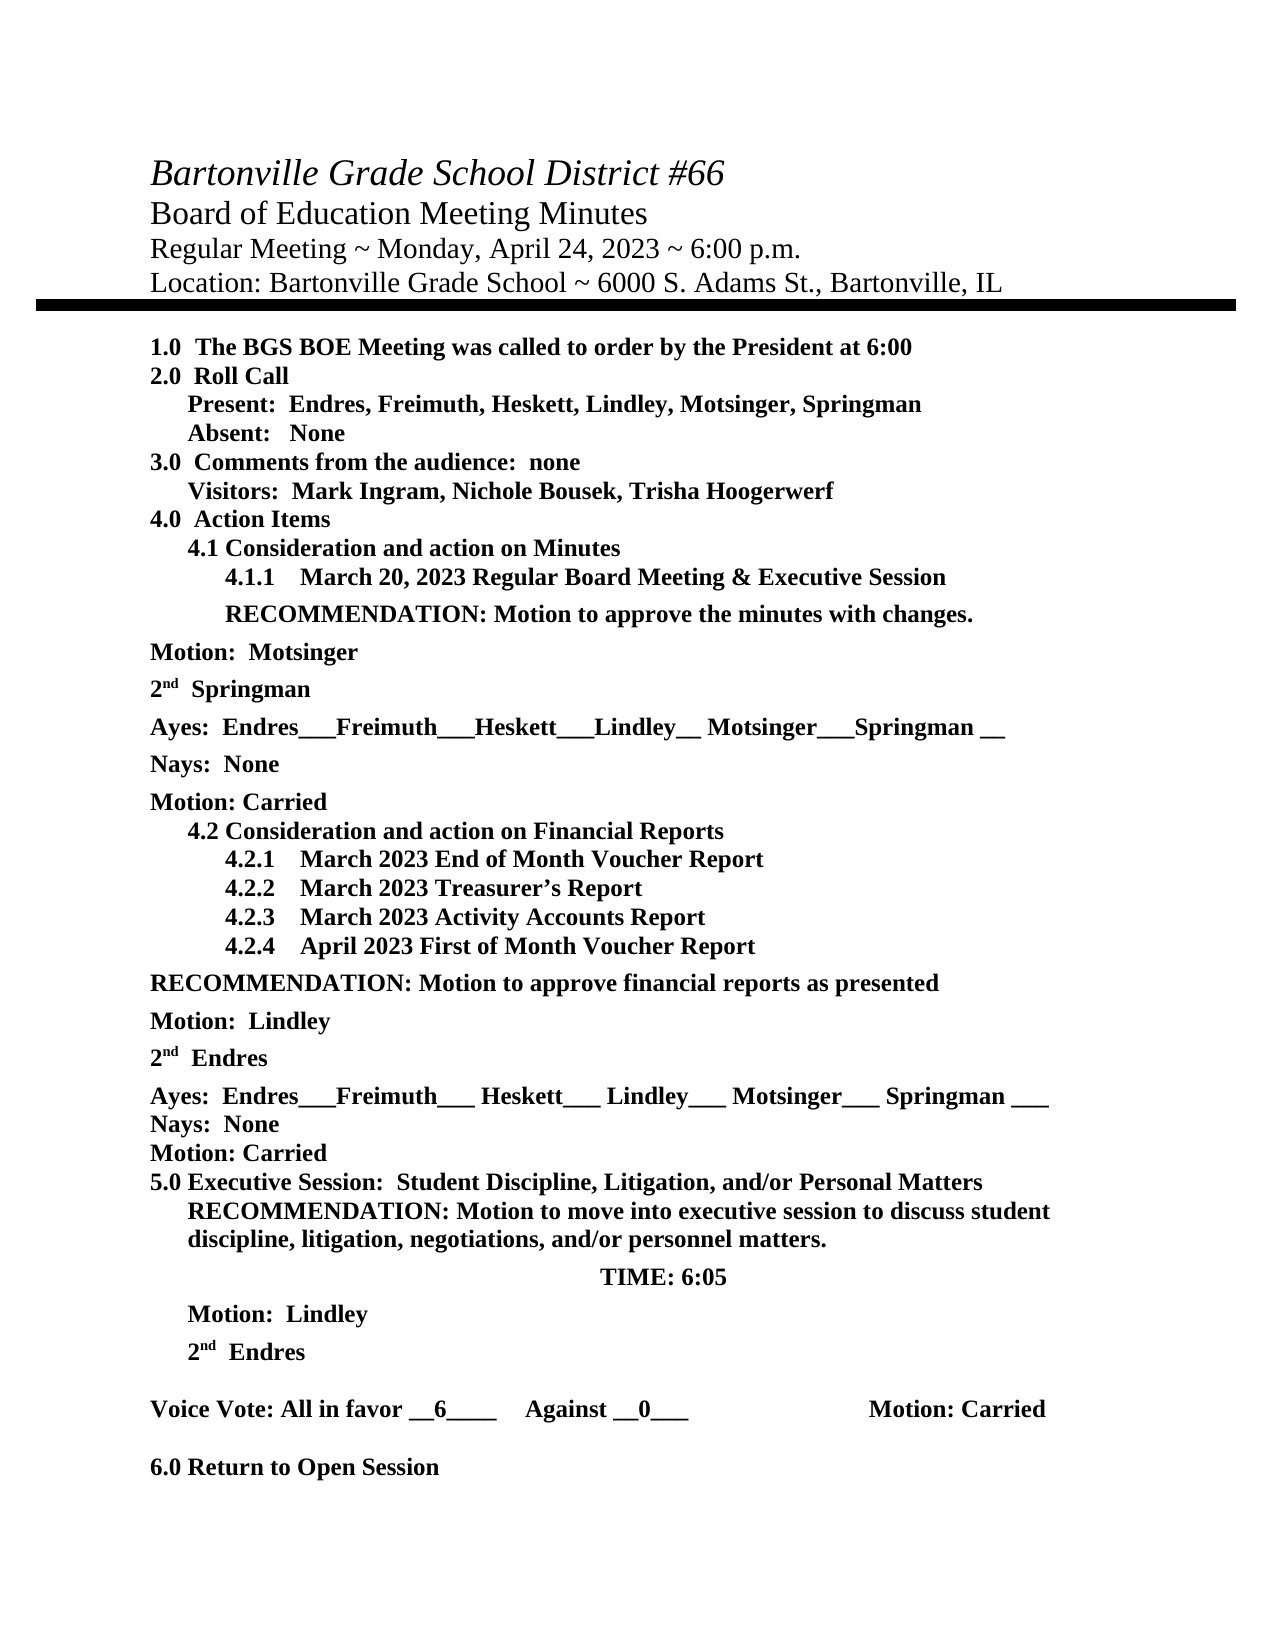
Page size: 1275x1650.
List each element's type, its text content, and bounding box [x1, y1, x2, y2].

list RECOMMENDATION: Motion to move into executive session to discuss student discipline, litigation, negotiations, and/or personnel matters. [187, 1196, 1125, 1253]
text RECOMMENDATION: Motion to approve financial reports as presented [150, 959, 1125, 997]
list Action Items [150, 504, 1087, 533]
text Nays: None [150, 741, 1125, 778]
text 4.1.1 March 20, 2023 Regular Board Meeting & Executive Session [187, 562, 1087, 591]
list Executive Session: Student Discipline, Litigation, and/or Personal Matters [150, 1167, 1087, 1196]
text 4.2.2 March 2023 Treasurer’s Report [187, 873, 1087, 902]
text RECOMMENDATION: Motion to approve the minutes with changes. [225, 591, 1125, 628]
list Present: Endres, Freimuth, Heskett, Lindley, Motsinger, Springman [187, 389, 1087, 418]
text Ayes: Endres___Freimuth___Heskett___Lindley__ Motsinger___Springman __ [150, 703, 1125, 741]
list 2nd Endres [187, 1328, 1125, 1366]
text Voice Vote: All in favor __6____ Against __0___ Motion: Carried [150, 1394, 1125, 1423]
text 4.1 Consideration and action on Minutes [150, 533, 1087, 562]
text Regular Meeting ~ Monday, April 24, 2023 ~ 6:00 p.m. [150, 231, 1087, 265]
text 4.2.1 March 2023 End of Month Voucher Report [187, 844, 1087, 873]
text Board of Education Meeting Minutes [150, 193, 1256, 231]
list Roll Call [150, 361, 1087, 389]
list TIME: 6:05 [562, 1253, 1125, 1291]
text 2nd Endres [150, 1034, 1125, 1072]
list The BGS BOE Meeting was called to order by the President at 6:00 [150, 332, 1087, 361]
text Ayes: Endres___Freimuth___ Heskett___ Lindley___ Motsinger___ Springman ___ [150, 1072, 1125, 1109]
text 4.2 Consideration and action on Financial Reports [187, 816, 1087, 844]
text Motion: Carried [150, 778, 1125, 816]
list Comments from the audience: none [150, 447, 1087, 476]
text 4.2.3 March 2023 Activity Accounts Report [187, 902, 1087, 931]
text 4.2.4 April 2023 First of Month Voucher Report [187, 931, 1087, 959]
list Absent: None [187, 418, 1087, 447]
text Bartonville Grade School District #66 [150, 150, 1087, 193]
text Motion: Lindley [150, 997, 1125, 1034]
text Visitors: Mark Ingram, Nichole Bousek, Trisha Hoogerwerf [187, 476, 1087, 504]
text Motion: Carried [150, 1138, 1087, 1167]
text 2nd Springman [150, 666, 1125, 703]
list Motion: Lindley [187, 1291, 1125, 1328]
list Return to Open Session [150, 1452, 1087, 1481]
text Motion: Motsinger [150, 628, 1125, 666]
text Nays: None [150, 1109, 1087, 1138]
text Location: Bartonville Grade School ~ [150, 265, 1087, 298]
